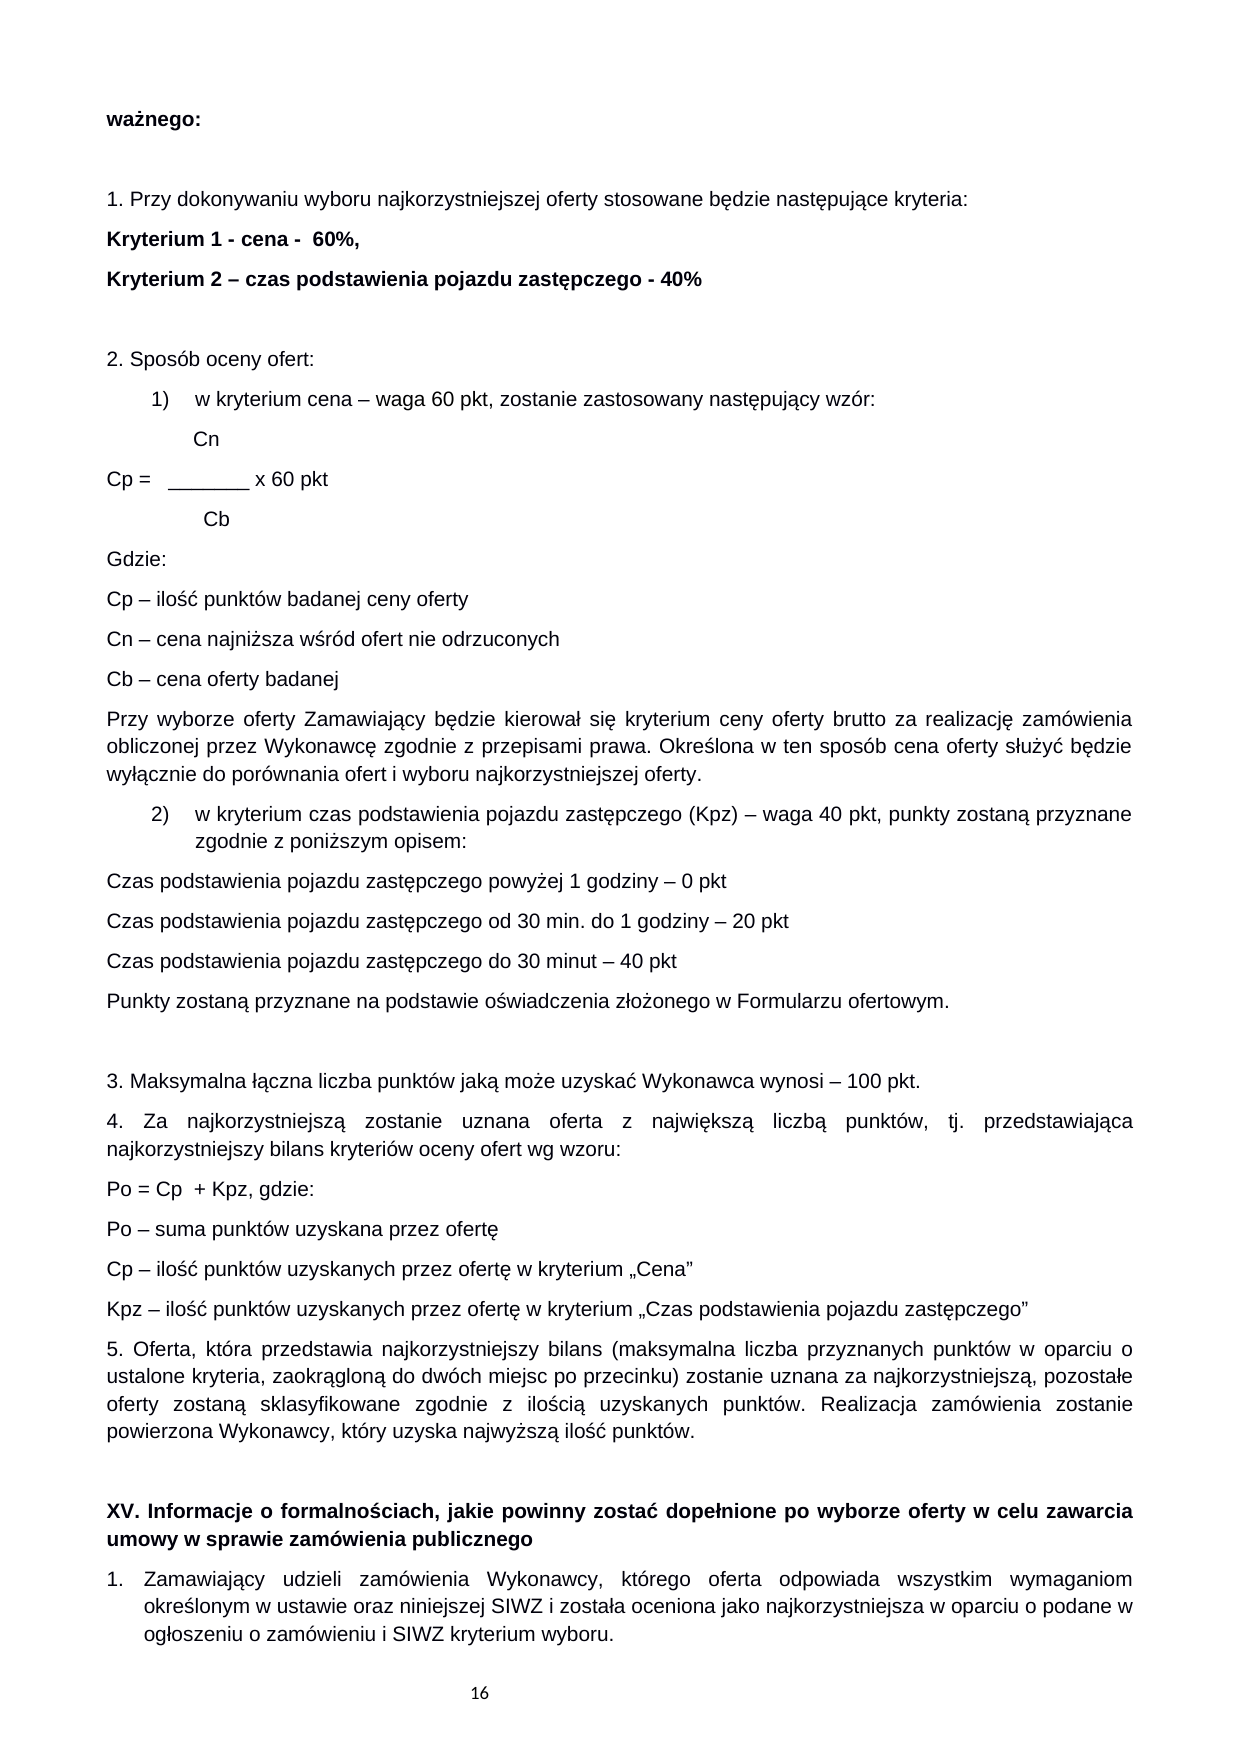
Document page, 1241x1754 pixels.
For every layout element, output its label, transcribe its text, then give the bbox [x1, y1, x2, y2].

text Punkty zostaną przyznane na podstawie oświadczenia złożonego w Formularzu ofertowym. [106, 989, 1134, 1013]
text Czas podstawienia pojazdu zastępczego od 30 min. do 1 godziny – 20 pkt [106, 909, 1134, 933]
text Gdzie: [106, 546, 1134, 570]
text Cp – ilość punktów uzyskanych przez ofertę w kryterium „Cena” [106, 1256, 1134, 1280]
text Kryterium 1 - cena - 60%, [106, 226, 1134, 250]
text Czas podstawienia pojazdu zastępczego do 30 minut – 40 pkt [106, 949, 1134, 973]
text Czas podstawienia pojazdu zastępczego powyżej 1 godziny – 0 pkt [106, 869, 1134, 893]
list Zamawiający udzieli zamówienia Wykonawcy, którego oferta odpowiada wszystkim wymaganiom określonym w ustawie oraz niniejszej SIWZ i została oceniona jako najkorzystniejsza w oparciu o podane w ogłoszeniu o zamówieniu i SIWZ kryterium wyboru. [106, 1566, 1134, 1645]
text Cn [106, 426, 1134, 450]
text Cp = _______ x 60 pkt [106, 466, 1134, 490]
text Kpz – ilość punktów uzyskanych przez ofertę w kryterium „Czas podstawienia pojazdu zastępczego” [106, 1296, 1134, 1320]
text Cp – ilość punktów badanej ceny oferty [106, 586, 1134, 610]
list w kryterium czas podstawienia pojazdu zastępczego (Kpz) – waga 40 pkt, punkty zostaną przyznane zgodnie z poniższym opisem: [151, 801, 1134, 853]
text Po – suma punktów uzyskana przez ofertę [106, 1216, 1134, 1240]
text XV. Informacje o formalnościach, jakie powinny zostać dopełnione po wyborze oferty w celu zawarcia umowy w sprawie zamówienia publicznego [106, 1499, 1134, 1550]
text Po = Cp + Kpz, gdzie: [106, 1176, 1134, 1200]
list w kryterium cena – waga 60 pkt, zostanie zastosowany następujący wzór: [151, 386, 1134, 410]
text 1. Przy dokonywaniu wyboru najkorzystniejszej oferty stosowane będzie następujące kryteria: [106, 186, 1134, 210]
text 2. Sposób oceny ofert: [106, 346, 1134, 370]
text Cn – cena najniższa wśród ofert nie odrzuconych [106, 626, 1134, 650]
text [106, 106, 1134, 130]
text Kryterium 2 – czas podstawienia pojazdu zastępczego - 40% [106, 266, 1134, 290]
text Cb [106, 506, 1134, 530]
text 5. Oferta, która przedstawia najkorzystniejszy bilans (maksymalna liczba przyznanych punktów w oparciu o ustalone kryteria, zaokrągloną do dwóch miejsc po przecinku) zostanie uznana za najkorzystniejszą, pozostałe oferty zostaną sklasyfikowane zgodnie z ilością uzyskanych punktów. Realizacja zamówienia zostanie powierzona Wykonawcy, który uzyska najwyższą ilość punktów. [106, 1336, 1134, 1443]
text 4. Za najkorzystniejszą zostanie uznana oferta z największą liczbą punktów, tj. przedstawiająca najkorzystniejszy bilans kryteriów oceny ofert wg wzoru: [106, 1109, 1134, 1160]
text Przy wyborze oferty Zamawiający będzie kierował się kryterium ceny oferty brutto za realizację zamówienia obliczonej przez Wykonawcę zgodnie z przepisami prawa. Określona w ten sposób cena oferty służyć będzie wyłącznie do porównania ofert i wyboru najkorzystniejszej oferty. [106, 706, 1134, 785]
text 3. Maksymalna łączna liczba punktów jaką może uzyskać Wykonawca wynosi – 100 pkt. [106, 1069, 1134, 1093]
text Cb – cena oferty badanej [106, 666, 1134, 690]
